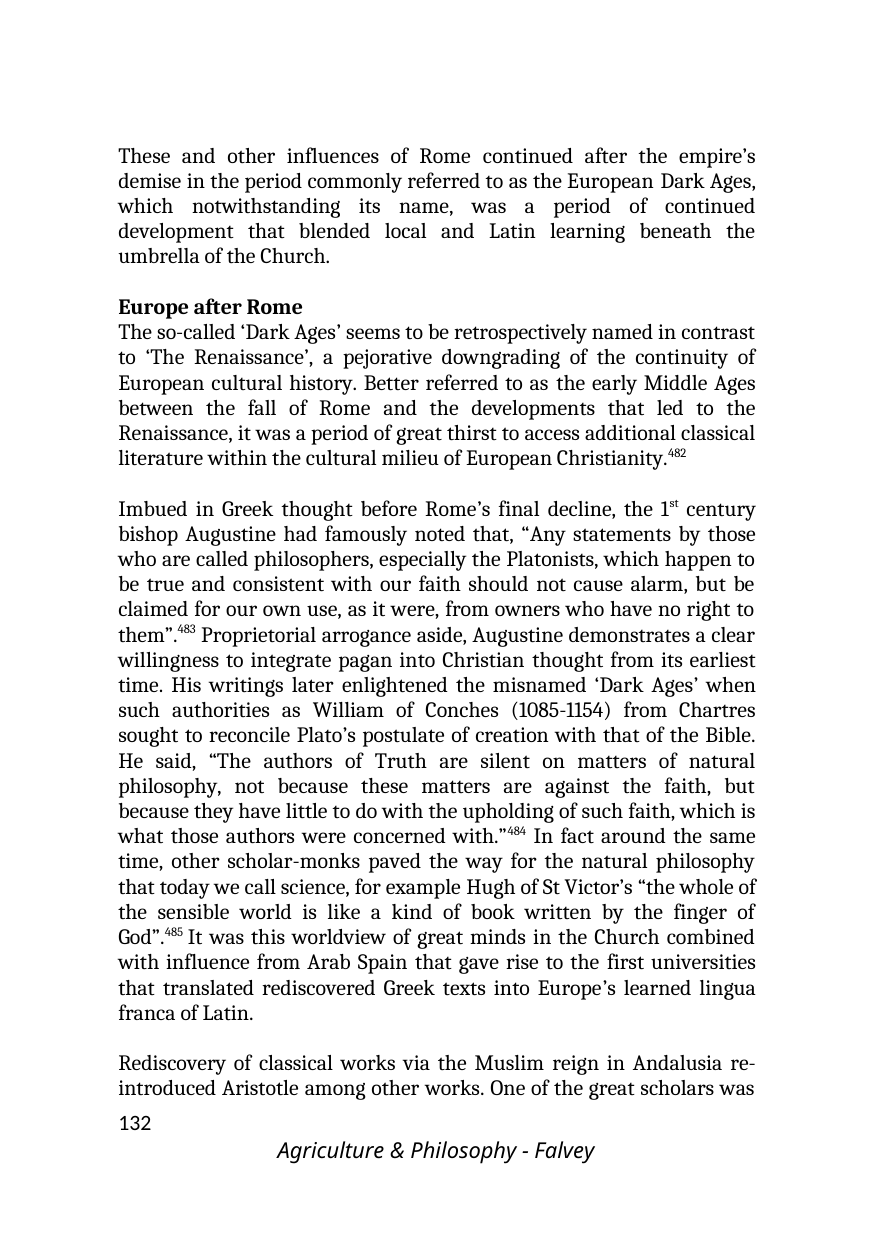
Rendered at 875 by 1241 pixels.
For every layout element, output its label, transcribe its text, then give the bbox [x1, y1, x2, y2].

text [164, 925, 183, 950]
text Imbued in Greek thought before Rome’s final decline, the 1st century bishop Augustine had famously noted that, “Any statements by those who are called philosophers, especially the Platonists, which happen to be true and consistent with our faith should not cause alarm, but be claimed for our own use, as it were, from owners who have no right to them”. Proprietorial arrogance aside, Augustine demonstrates a clear willingness to integrate pagan into Christian thought from its earliest time. His writings later enlightened the misnamed ‘Dark Ages’ when such authorities as William of Conches (1085-1154) from Chartres sought to reconcile Plato’s postulate of creation with that of the Bible. He said, “The authors of Truth are silent on matters of natural philosophy, not because these matters are against the faith, but because they have little to do with the upholding of such faith, which is what those authors were concerned with.” In fact around the same time, other scholar-monks paved the way for the natural philosophy that today we call science, for example Hugh of St Victor’s “the whole of the sensible world is like a kind of book written by the finger of God”. It was this worldview of great minds in the Church combined with influence from Arab Spain that gave rise to the first universities that translated rediscovered Greek texts into Europe’s learned lingua franca of Latin. [118, 496, 756, 723]
text These and other influences of Rome continued after the empire’s demise in the period commonly referred to as the European Dark Ages, which notwithstanding its name, was a period of continued development that blended local and Latin learning beneath the umbrella of the Church. [118, 143, 756, 269]
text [118, 1051, 756, 1101]
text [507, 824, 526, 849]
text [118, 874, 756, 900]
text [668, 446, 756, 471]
text Europe after Rome [118, 294, 756, 320]
text The so-called ‘Dark Ages’ seems to be retrospectively named in contrast to ‘The Renaissance’, a pejorative downgrading of the continuity of European cultural history. Better referred to as the early Middle Ages between the fall of Rome and the developments that led to the Renaissance, it was a period of great thirst to access additional classical literature within the cultural milieu of European Christianity. [118, 345, 756, 395]
